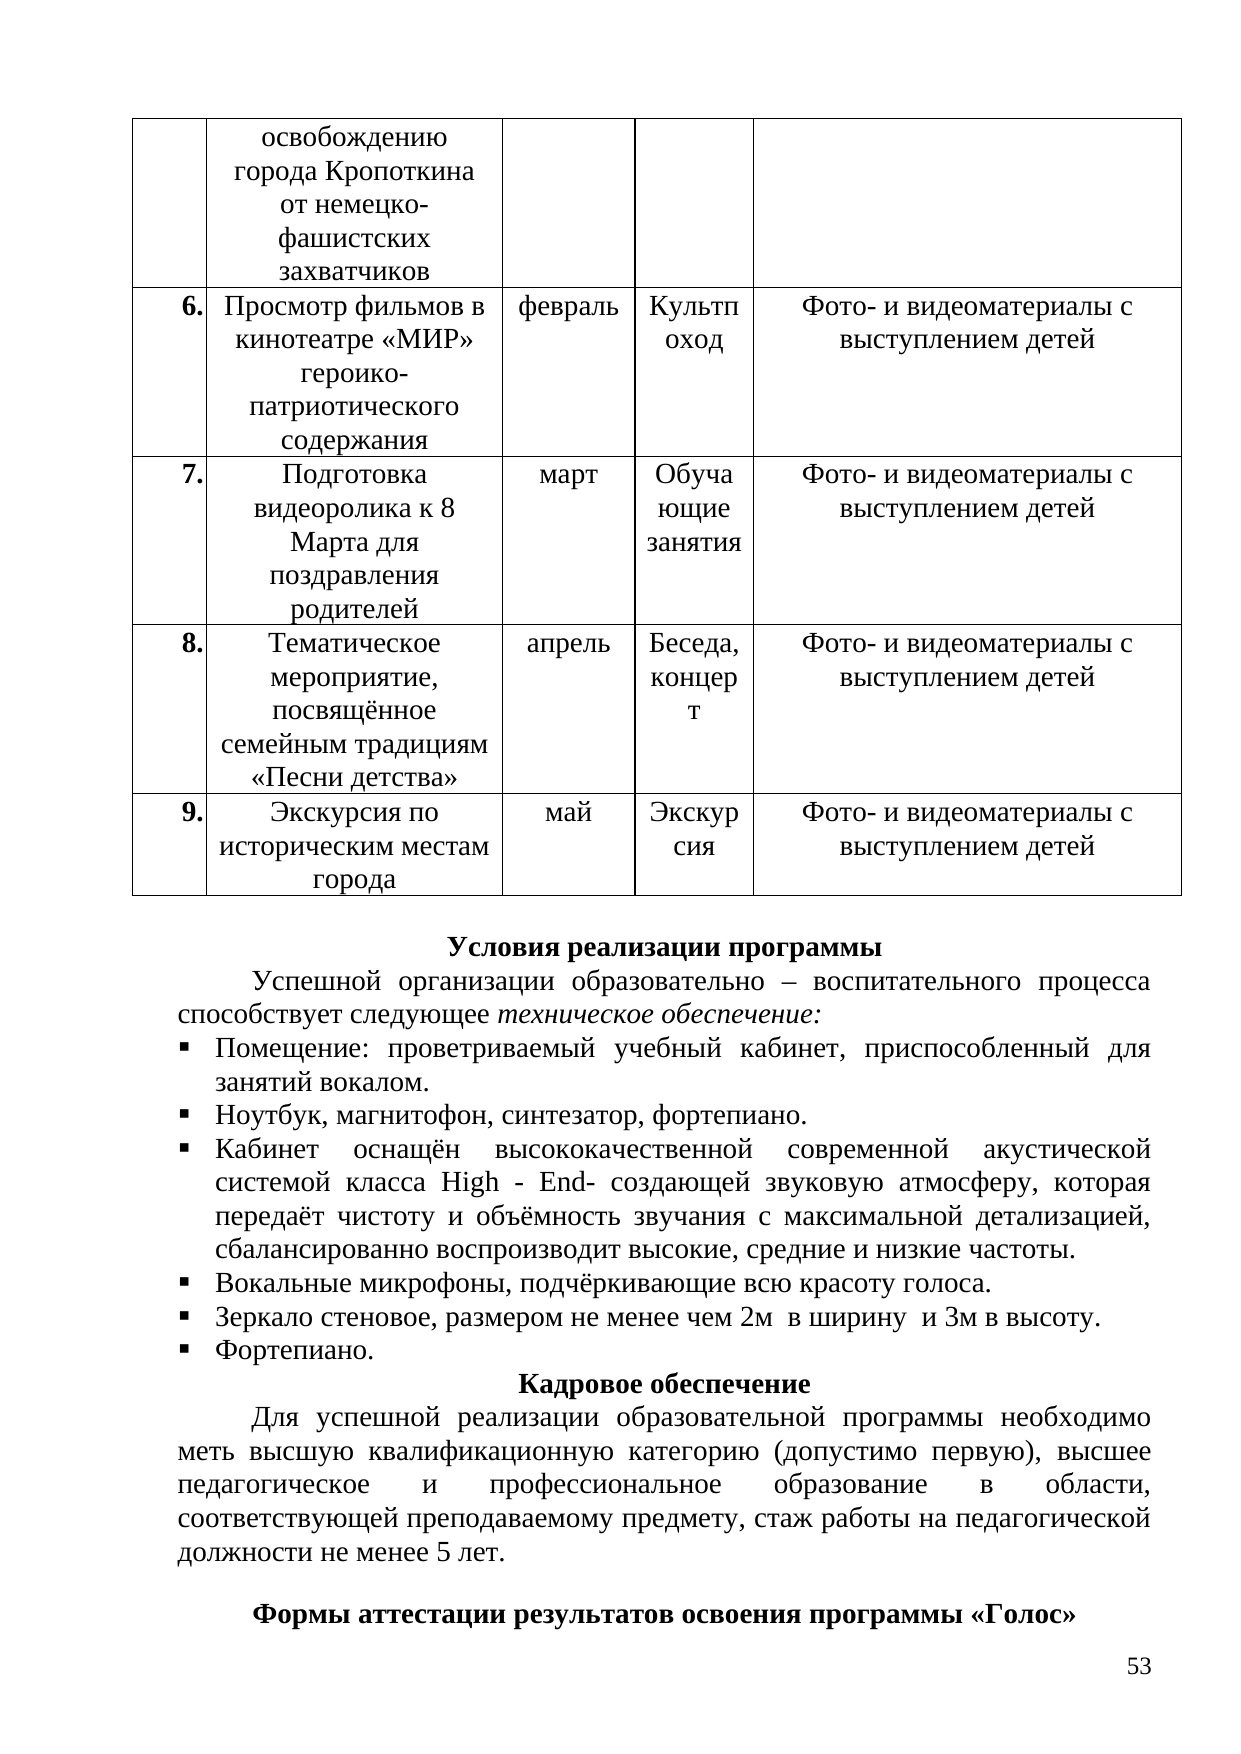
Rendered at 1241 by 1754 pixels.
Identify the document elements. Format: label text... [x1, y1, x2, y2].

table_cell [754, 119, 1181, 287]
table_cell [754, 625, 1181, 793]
list Помещение: проветриваемый учебный кабинет, приспособленный для занятий вокалом. [177, 1030, 1152, 1097]
list Зеркало стеновое, размером не менее чем 2м в ширину и 3м в высоту. [177, 1299, 1152, 1332]
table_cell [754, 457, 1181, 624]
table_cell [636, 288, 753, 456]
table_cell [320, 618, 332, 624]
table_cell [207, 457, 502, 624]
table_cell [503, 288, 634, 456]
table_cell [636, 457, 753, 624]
text Успешной организации образовательно – воспитательного процесса способствует следующее техническое обеспечение: [177, 963, 1152, 1030]
text Условия реализации программы [177, 929, 1152, 963]
text Формы аттестации результатов освоения программы «Голос» [177, 1596, 1152, 1629]
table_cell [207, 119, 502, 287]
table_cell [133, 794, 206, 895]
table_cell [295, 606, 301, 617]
list Ноутбук, магнитофон, синтезатор, фортепиано. [177, 1097, 1152, 1131]
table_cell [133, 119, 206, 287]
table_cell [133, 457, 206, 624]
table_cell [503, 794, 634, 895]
list Фортепиано. [177, 1332, 1152, 1366]
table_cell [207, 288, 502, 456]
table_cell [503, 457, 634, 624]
text Для успешной реализации образовательной программы необходимо меть высшую квалификационную категорию (допустимо первую), высшее педагогическое и профессиональное образование в области, соответствующей преподаваемому предмету, стаж работы на педагогической должности не менее 5 лет. [177, 1399, 1152, 1567]
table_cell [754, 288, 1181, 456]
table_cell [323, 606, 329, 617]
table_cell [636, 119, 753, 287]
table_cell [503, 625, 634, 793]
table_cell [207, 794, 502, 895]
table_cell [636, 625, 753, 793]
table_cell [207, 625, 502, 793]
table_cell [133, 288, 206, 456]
list Вокальные микрофоны, подчёркивающие всю красоту голоса. [177, 1265, 1152, 1299]
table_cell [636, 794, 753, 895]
text Кадровое обеспечение [177, 1366, 1152, 1399]
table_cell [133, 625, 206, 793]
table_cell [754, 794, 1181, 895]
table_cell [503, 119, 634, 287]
list Кабинет оснащён высококачественной современной акустической системой класса High - End- создающей звуковую атмосферу, которая передаёт чистоту и объёмность звучания с максимальной детализацией, сбалансированно воспроизводит высокие, средние и низкие частоты. [177, 1131, 1152, 1265]
